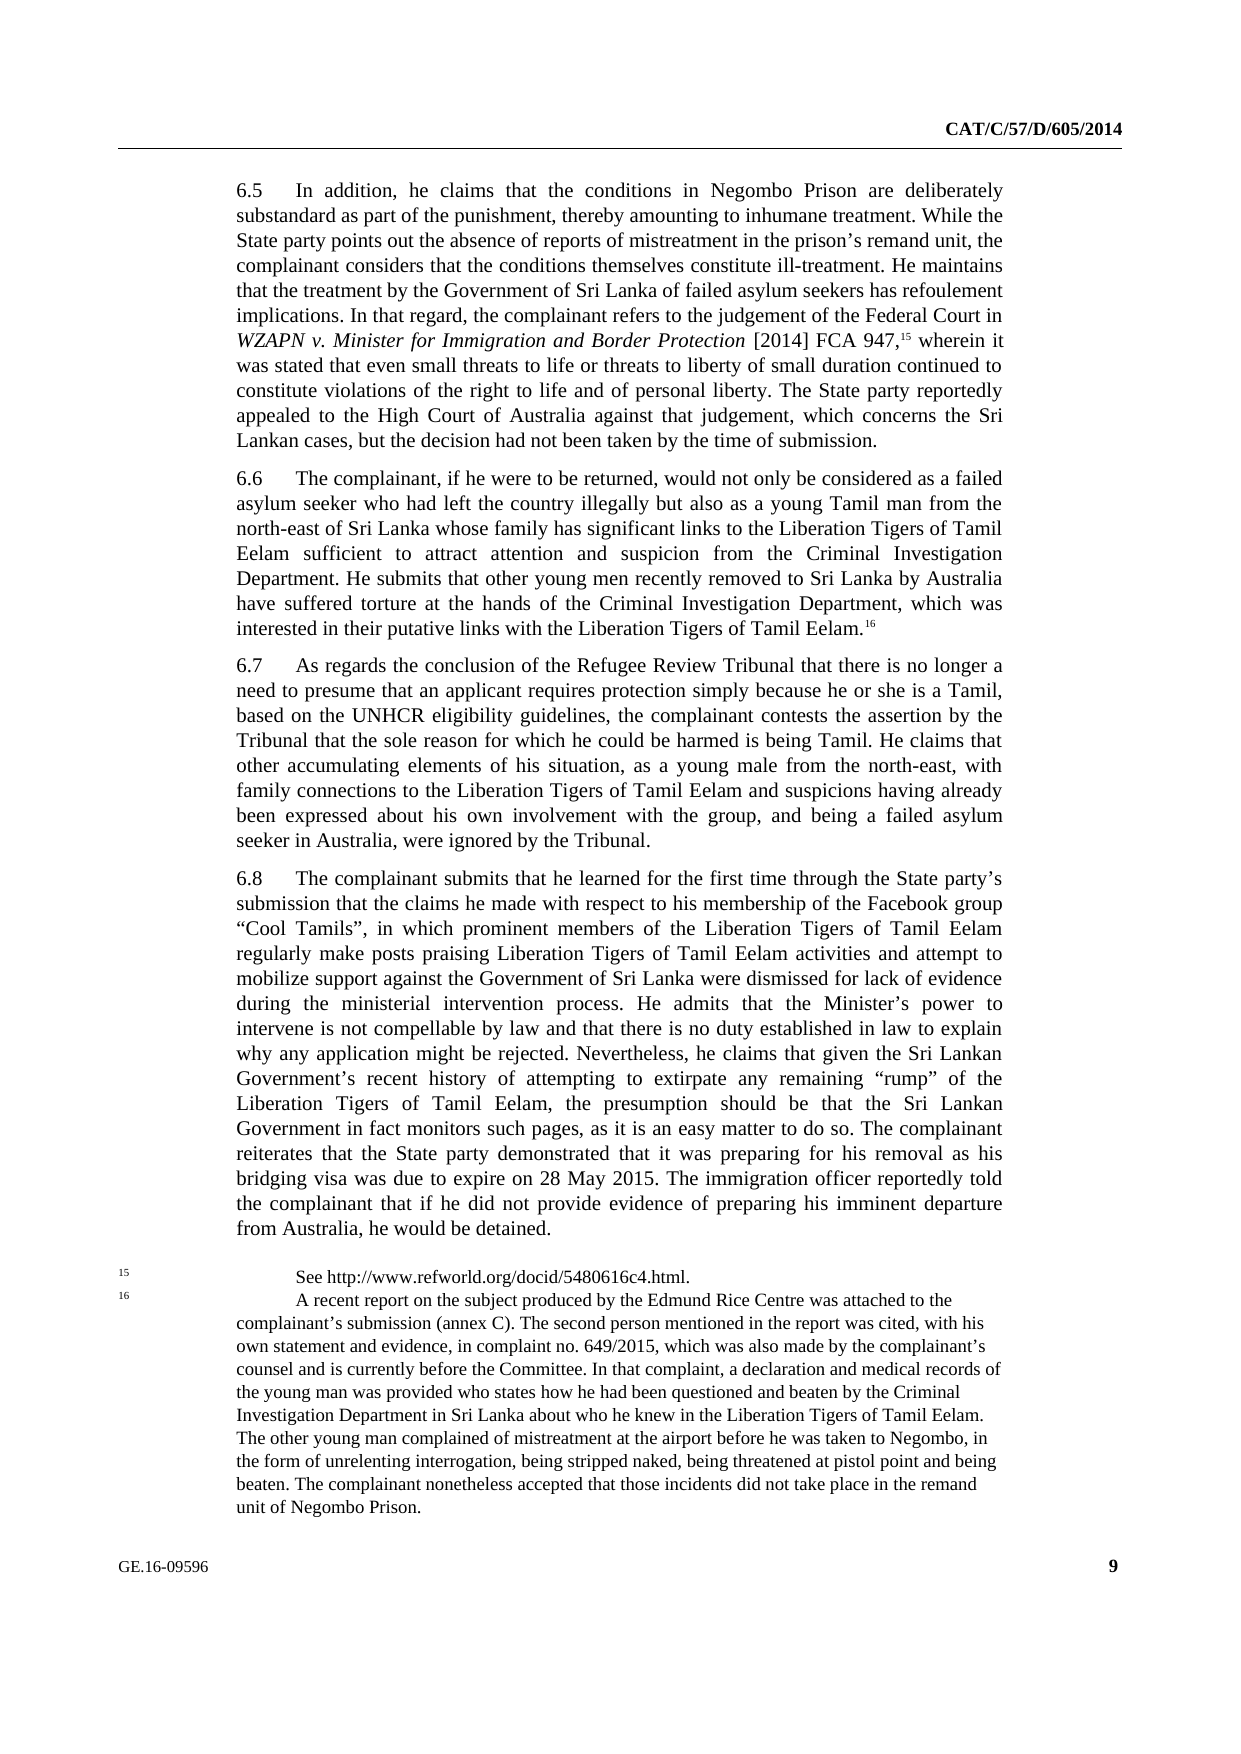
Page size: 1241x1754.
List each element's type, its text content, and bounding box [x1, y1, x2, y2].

text 6.8 The complainant submits that he learned for the first time through the State party’s submission that the claims he made with respect to his membership of the Facebook group “Cool Tamils”, in which prominent members of the Liberation Tigers of Tamil Eelam regularly make posts praising Liberation Tigers of Tamil Eelam activities and attempt to mobilize support against the Government of Sri Lanka were dismissed for lack of evidence during the ministerial intervention process. He admits that the Minister’s power to intervene is not compellable by law and that there is no duty established in law to explain why any application might be rejected. Nevertheless, he claims that given the Sri Lankan Government’s recent history of attempting to extirpate any remaining “rump” of the Liberation Tigers of Tamil Eelam, the presumption should be that the Sri Lankan Government in fact monitors such pages, as it is an easy matter to do so. The complainant reiterates that the State party demonstrated that it was preparing for his removal as his bridging visa was due to expire on 28 May 2015. The immigration officer reportedly told the complainant that if he did not provide evidence of preparing his imminent departure from Australia, he would be detained. [236, 865, 1004, 1240]
text 6.6 The complainant, if he were to be returned, would not only be considered as a failed asylum seeker who had left the country illegally but also as a young Tamil man from the north-east of Sri Lanka whose family has significant links to the Liberation Tigers of Tamil Eelam sufficient to attract attention and suspicion from the Criminal Investigation Department. He submits that other young men recently removed to Sri Lanka by Australia have suffered torture at the hands of the Criminal Investigation Department, which was interested in their putative links with the Liberation Tigers of Tamil Eelam. [236, 465, 1004, 640]
text 6.5 In addition, he claims that the conditions in Negombo Prison are deliberately substandard as part of the punishment, thereby amounting to inhumane treatment. While the State party points out the absence of reports of mistreatment in the prison’s remand unit, the complainant considers that the conditions themselves constitute ill-treatment. He maintains that the treatment by the Government of Sri Lanka of failed asylum seekers has refoulement implications. In that regard, the complainant refers to the judgement of the Federal Court in WZAPN v. Minister for Immigration and Border Protection [2014] FCA 947, wherein it was stated that even small threats to life or threats to liberty of small duration continued to constitute violations of the right to life and of personal liberty. The State party reportedly appealed to the High Court of Australia against that judgement, which concerns the Sri Lankan cases, but the decision had not been taken by the time of submission. [236, 177, 1004, 452]
text 6.7 As regards the conclusion of the Refugee Review Tribunal that there is no longer a need to presume that an applicant requires protection simply because he or she is a Tamil, based on the UNHCR eligibility guidelines, the complainant contests the assertion by the Tribunal that the sole reason for which he could be harmed is being Tamil. He claims that other accumulating elements of his situation, as a young male from the north-east, with family connections to the Liberation Tigers of Tamil Eelam and suspicions having already been expressed about his own involvement with the group, and being a failed asylum seeker in Australia, were ignored by the Tribunal. [236, 652, 1004, 852]
